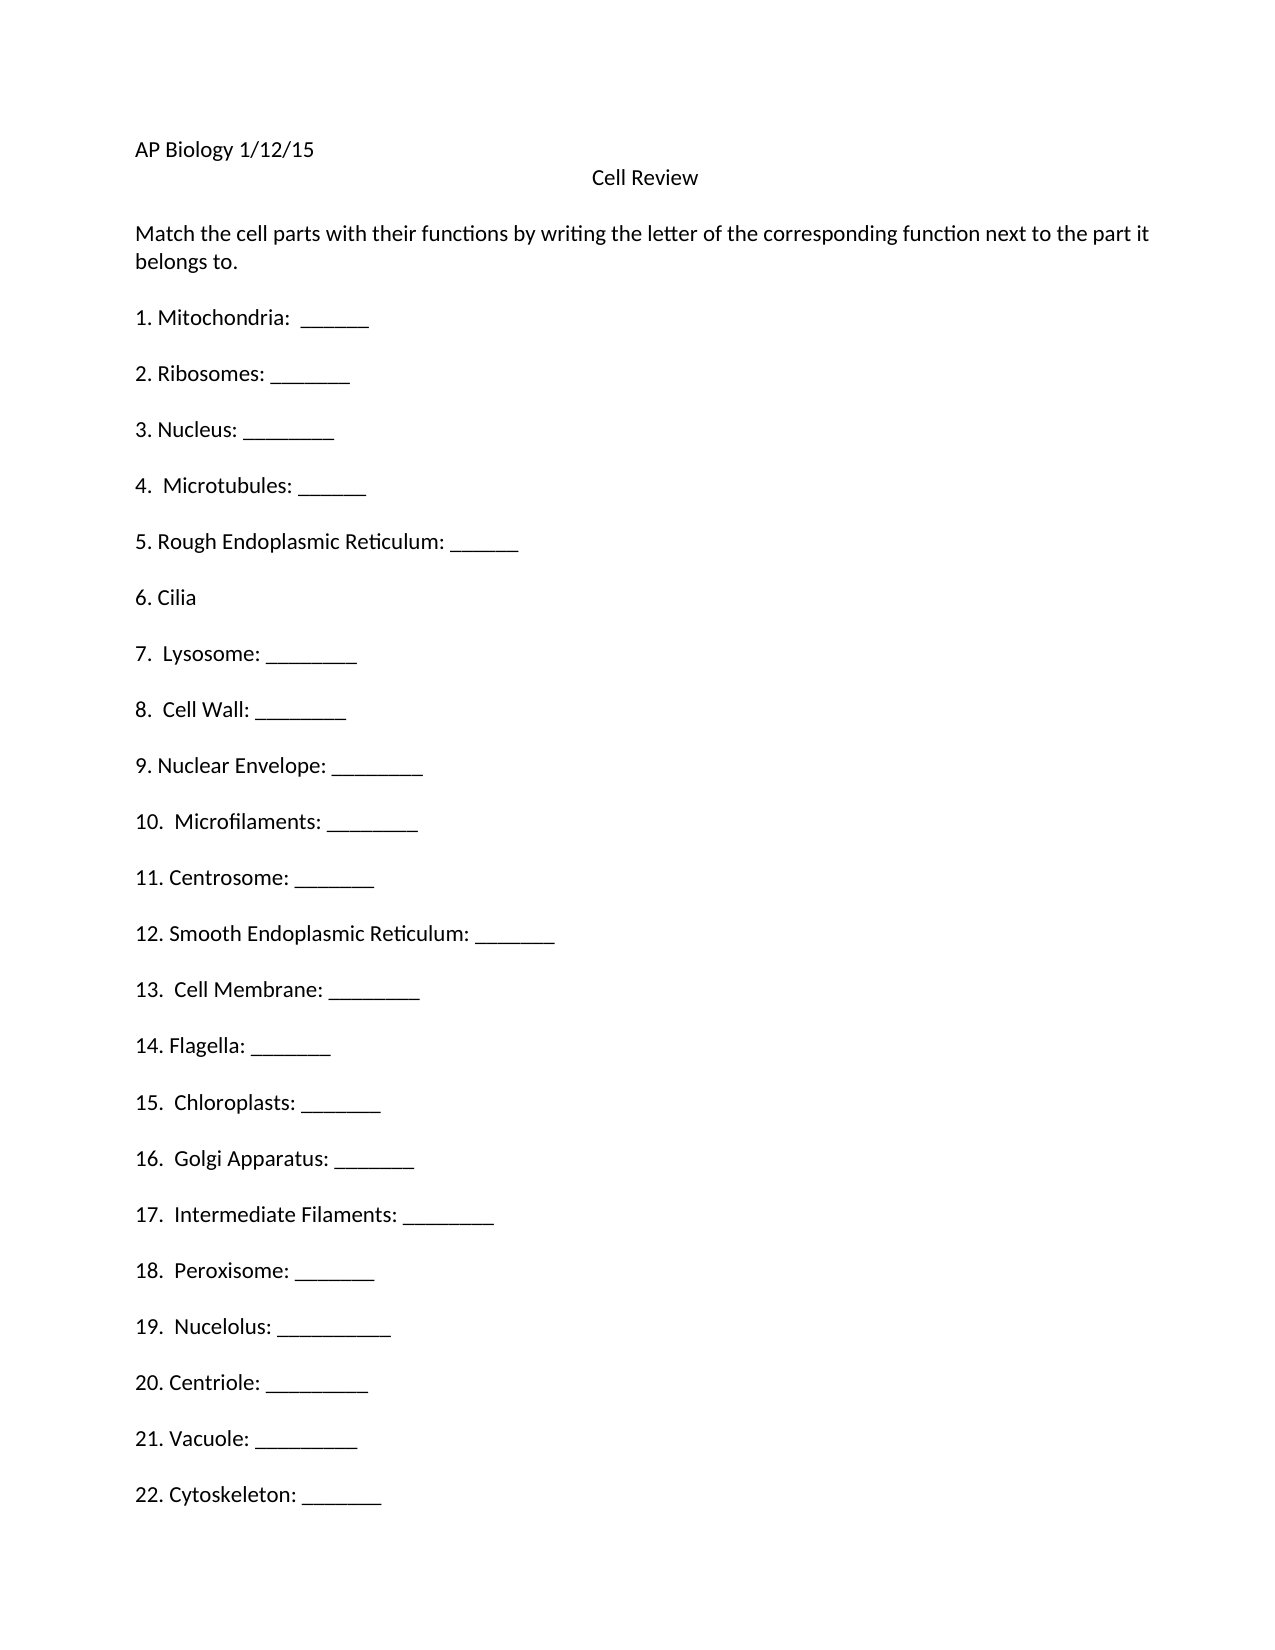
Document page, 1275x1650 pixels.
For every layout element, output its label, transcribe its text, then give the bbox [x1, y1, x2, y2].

text 16. Golgi Apparatus: _______ [135, 1144, 1155, 1172]
text 10. Microfilaments: ________ [135, 807, 1155, 836]
text 22. Cytoskeleton: _______ [135, 1480, 1155, 1508]
text 21. Vacuole: _________ [135, 1424, 1155, 1452]
text 4. Microtubules: ______ [135, 471, 1155, 499]
text 1. Mitochondria: ______ [135, 303, 1155, 331]
text 20. Centriole: _________ [135, 1368, 1155, 1396]
text 13. Cell Membrane: ________ [135, 976, 1155, 1004]
text 19. Nucelolus: __________ [135, 1312, 1155, 1340]
text 7. Lysosome: ________ [135, 639, 1155, 667]
text 2. Ribosomes: _______ [135, 359, 1155, 387]
text 14. Flagella: _______ [135, 1032, 1155, 1060]
text 8. Cell Wall: ________ [135, 695, 1155, 723]
text 3. Nucleus: ________ [135, 415, 1155, 443]
text Match the cell parts with their functions by writing the letter of the corresponding function next to the part it belongs to. [135, 219, 1155, 275]
text 11. Centrosome: _______ [135, 863, 1155, 892]
text 12. Smooth Endoplasmic Reticulum: _______ [135, 919, 1155, 948]
text Cell Review [135, 163, 1155, 191]
text 17. Intermediate Filaments: ________ [135, 1200, 1155, 1228]
text 18. Peroxisome: _______ [135, 1256, 1155, 1284]
text 15. Chloroplasts: _______ [135, 1088, 1155, 1116]
text 5. Rough Endoplasmic Reticulum: ______ [135, 527, 1155, 555]
text 9. Nuclear Envelope: ________ [135, 751, 1155, 779]
text AP Biology 1/12/15 [135, 135, 1155, 163]
text 6. Cilia [135, 583, 1155, 611]
